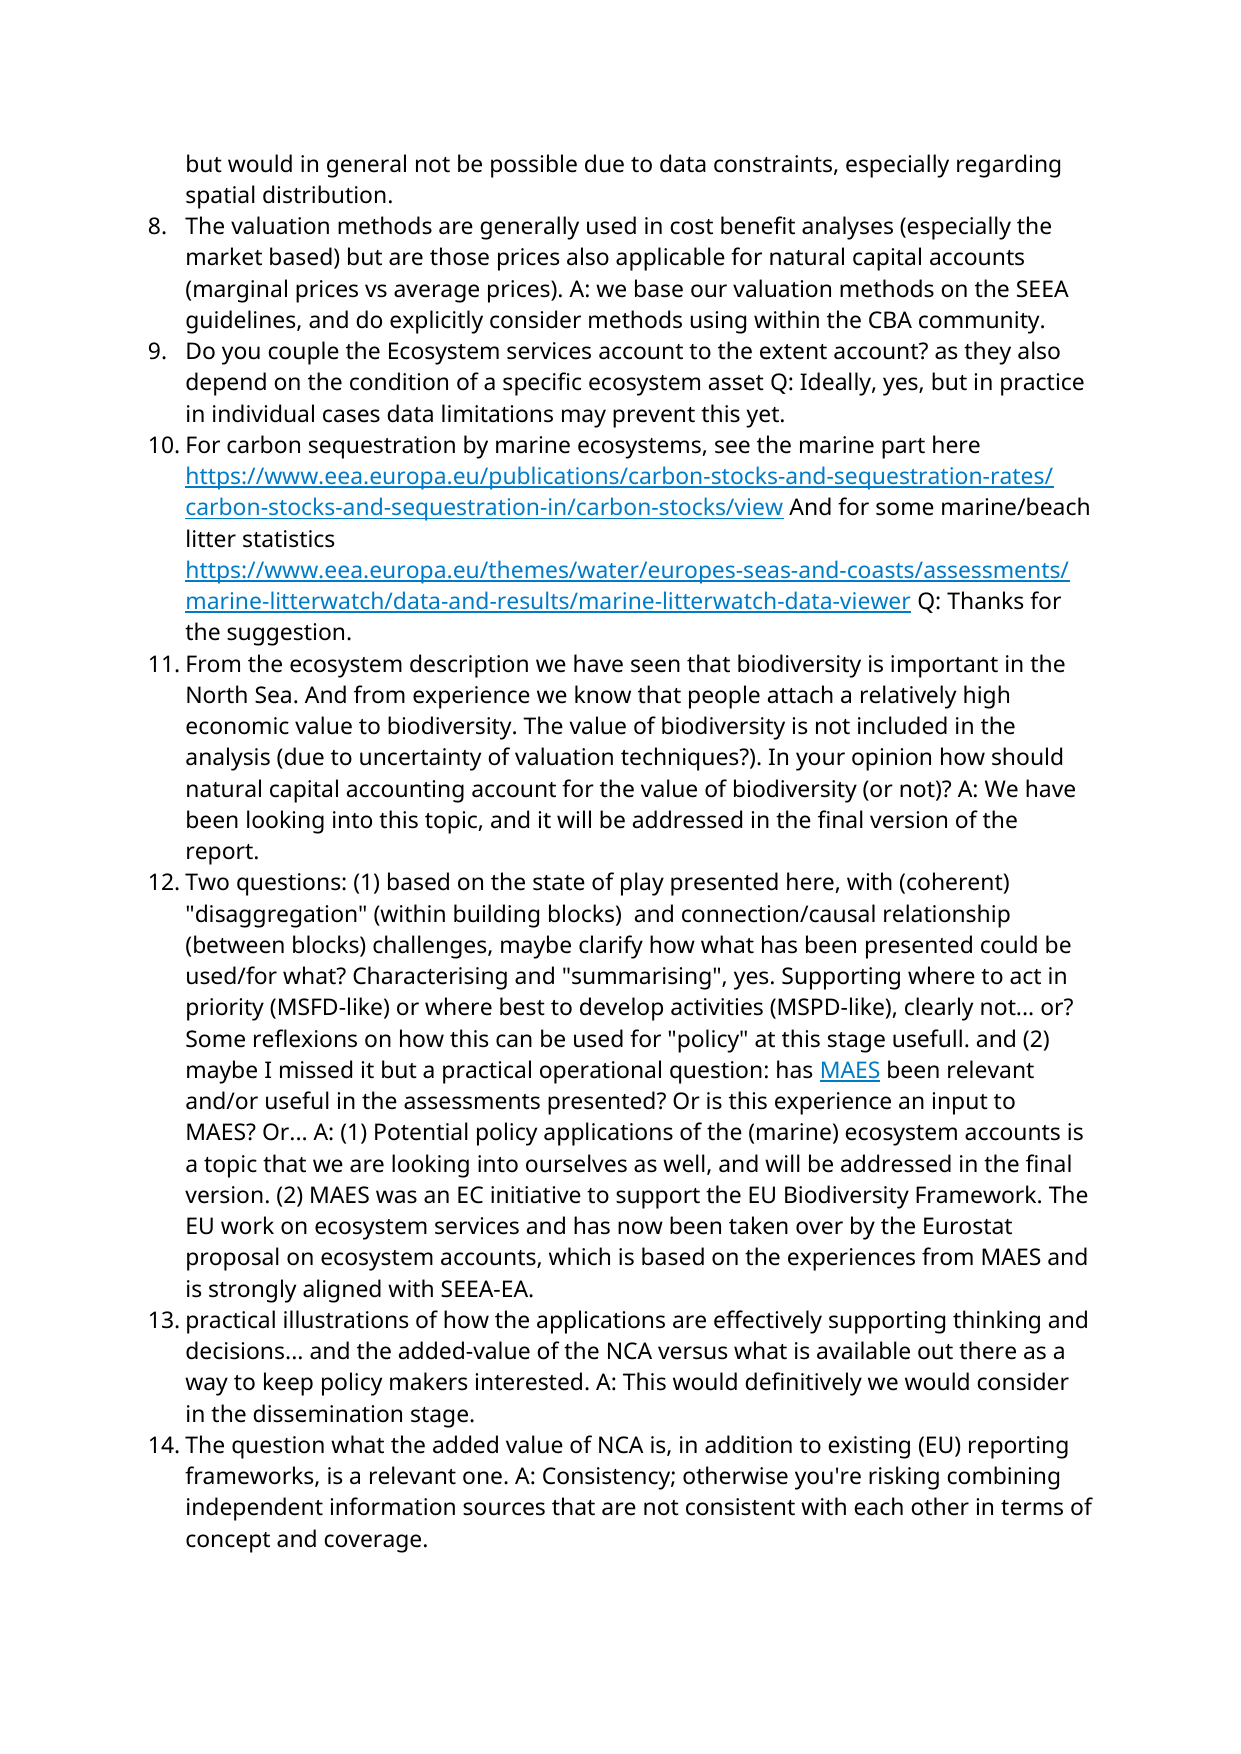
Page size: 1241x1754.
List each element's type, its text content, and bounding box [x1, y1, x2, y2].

list The question what the added value of NCA is, in addition to existing (EU) reporting frameworks, is a relevant one. A: Consistency; otherwise you're risking combining independent information sources that are not consistent with each other in terms of concept and coverage. [148, 1429, 1093, 1554]
list For carbon sequestration by marine ecosystems, see the marine part here https://www.eea.europa.eu/publications/carbon-stocks-and-sequestration-rates/carbon-stocks-and-sequestration-in/carbon-stocks/view And for some marine/beach litter statistics https://www.eea.europa.eu/themes/water/europes-seas-and-coasts/assessments/marine-litterwatch/data-and-results/marine-litterwatch-data-viewer Q: Thanks for the suggestion. [148, 429, 1093, 648]
list practical illustrations of how the applications are effectively supporting thinking and decisions... and the added-value of the NCA versus what is available out there as a way to keep policy makers interested. A: This would definitively we would consider in the dissemination stage. [148, 1304, 1093, 1429]
list Two questions: (1) based on the state of play presented here, with (coherent) "disaggregation" (within building blocks) and connection/causal relationship (between blocks) challenges, maybe clarify how what has been presented could be used/for what? Characterising and "summarising", yes. Supporting where to act in priority (MSFD-like) or where best to develop activities (MSPD-like), clearly not... or? Some reflexions on how this can be used for "policy" at this stage usefull. and (2) maybe I missed it but a practical operational question: has MAES been relevant and/or useful in the assessments presented? Or is this experience an input to MAES? Or... A: (1) Potential policy applications of the (marine) ecosystem accounts is a topic that we are looking into ourselves as well, and will be addressed in the final version. (2) MAES was an EC initiative to support the EU Biodiversity Framework. The EU work on ecosystem services and has now been taken over by the Eurostat proposal on ecosystem accounts, which is based on the experiences from MAES and is strongly aligned with SEEA-EA. [148, 866, 1093, 1304]
list From the ecosystem description we have seen that biodiversity is important in the North Sea. And from experience we know that people attach a relatively high economic value to biodiversity. The value of biodiversity is not included in the analysis (due to uncertainty of valuation techniques?). In your opinion how should natural capital accounting account for the value of biodiversity (or not)? A: We have been looking into this topic, and it will be addressed in the final version of the report. [148, 648, 1093, 866]
list Do you couple the Ecosystem services account to the extent account? as they also depend on the condition of a specific ecosystem asset Q: Ideally, yes, but in practice in individual cases data limitations may prevent this yet. [148, 335, 1093, 429]
list The valuation methods are generally used in cost benefit analyses (especially the market based) but are those prices also applicable for natural capital accounts (marginal prices vs average prices). A: we base our valuation methods on the SEEA guidelines, and do explicitly consider methods using within the CBA community. [148, 210, 1093, 335]
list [148, 148, 1093, 210]
